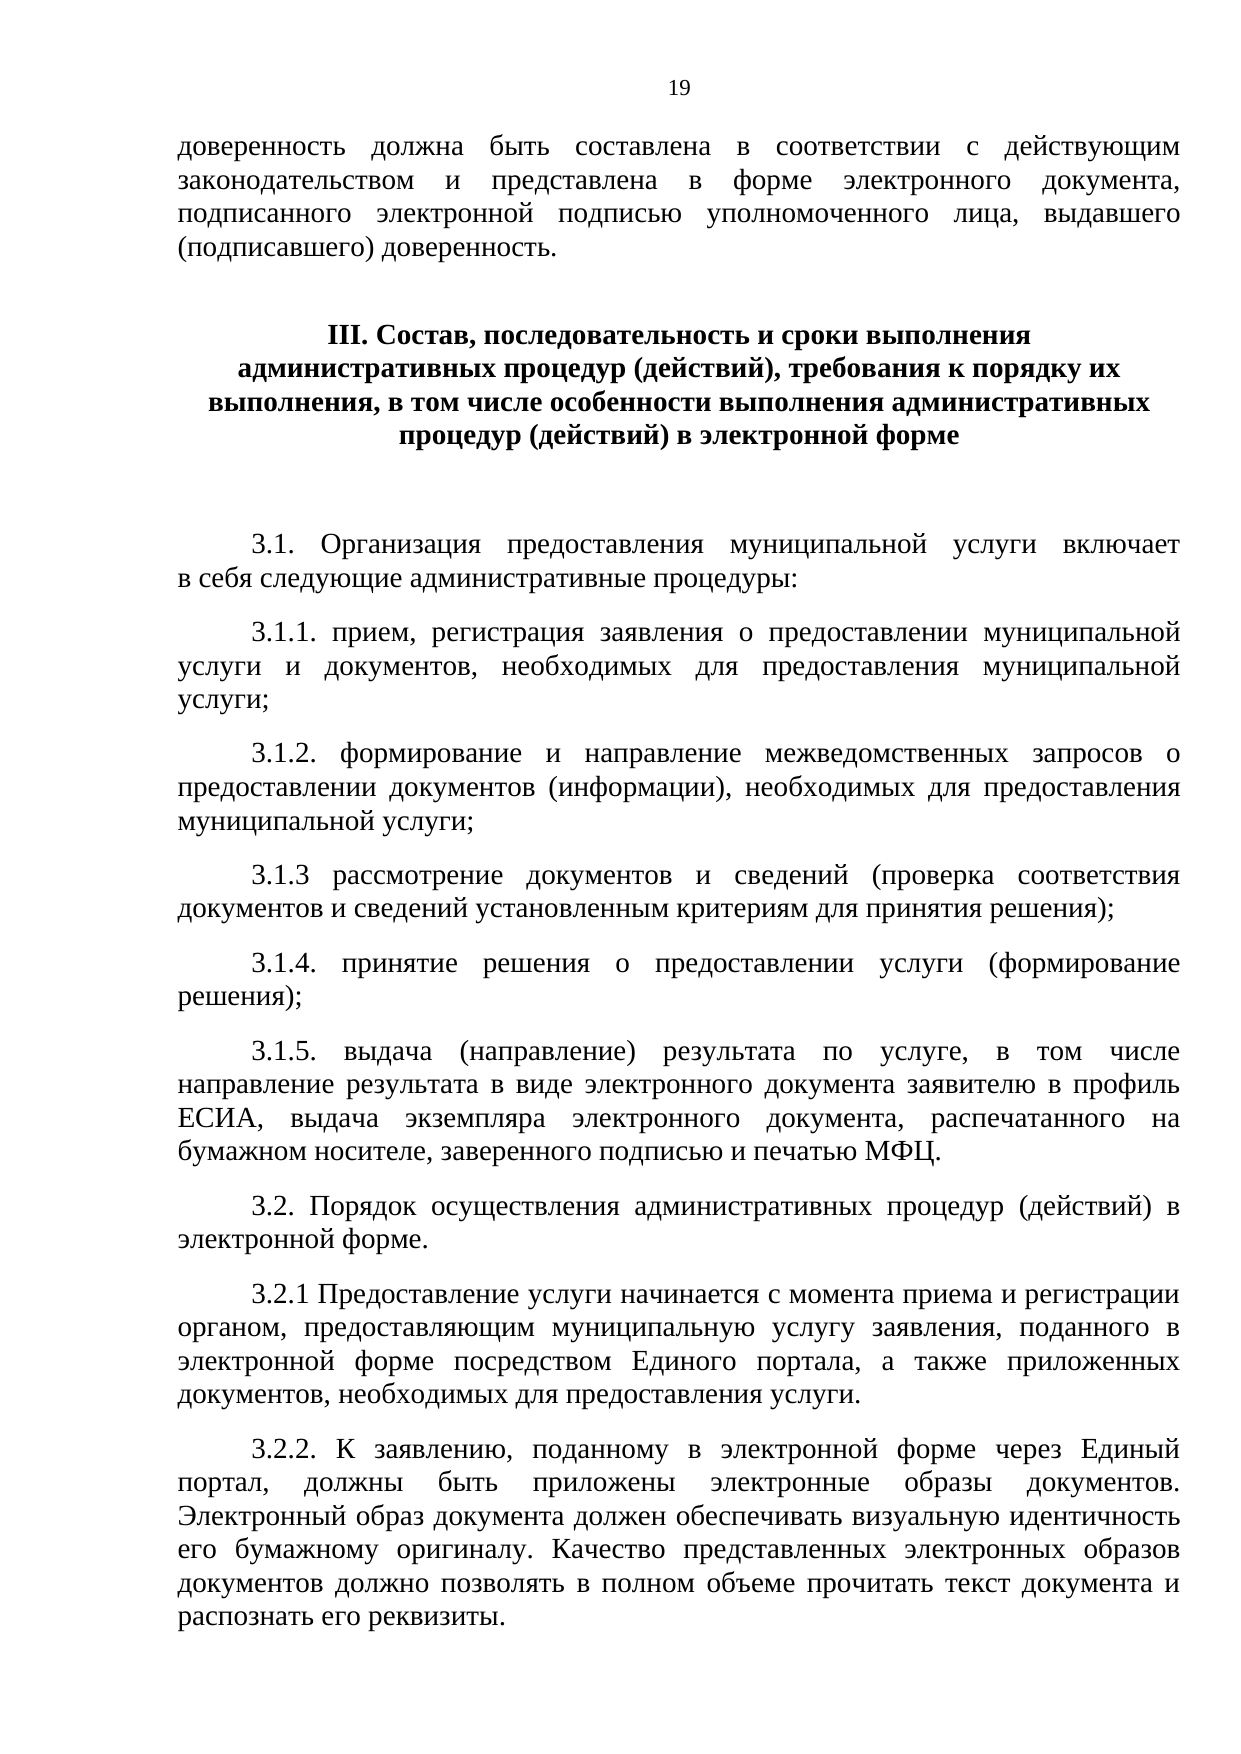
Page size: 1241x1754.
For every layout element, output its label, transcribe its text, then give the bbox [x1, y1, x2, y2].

text 3.2. Порядок осуществления административных процедур (действий) в электронной форме. [177, 1188, 1181, 1255]
text 3.1.1. прием, регистрация заявления о предоставлении муниципальной услуги и документов, необходимых для предоставления муниципальной услуги; [177, 614, 1181, 715]
text 3.2.1 Предоставление услуги начинается с момента приема и регистрации органом, предоставляющим муниципальную услугу заявления, поданного в электронной форме посредством Единого портала, а также приложенных документов, необходимых для предоставления услуги. [177, 1276, 1181, 1410]
text 3.1.3 рассмотрение документов и сведений (проверка соответствия документов и сведений установленным критериям для принятия решения); [177, 857, 1181, 924]
text 3.1.4. принятие решения о предоставлении услуги (формирование решения); [177, 945, 1181, 1012]
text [177, 128, 1181, 262]
text 3.1.2. формирование и направление межведомственных запросов о предоставлении документов (информации), необходимых для предоставления муниципальной услуги; [177, 736, 1181, 836]
text 3.1. Организация предоставления муниципальной услуги включает в себя следующие административные процедуры: [177, 526, 1181, 593]
text 3.2.2. К заявлению, поданному в электронной форме через Единый портал, должны быть приложены электронные образы документов. Электронный образ документа должен обеспечивать визуальную идентичность его бумажному оригиналу. Качество представленных электронных образов документов должно позволять в полном объеме прочитать текст документа и распознать его реквизиты. [177, 1431, 1181, 1632]
text 3.1.5. выдача (направление) результата по услуге, в том числе направление результата в виде электронного документа заявителю в профиль ЕСИА, выдача экземпляра электронного документа, распечатанного на бумажном носителе, заверенного подписью и печатью МФЦ. [177, 1033, 1181, 1167]
text III. Состав, последовательность и сроки выполнения административных процедур (действий), требования к порядку их выполнения, в том числе особенности выполнения административных процедур (действий) в электронной форме [177, 283, 1181, 451]
